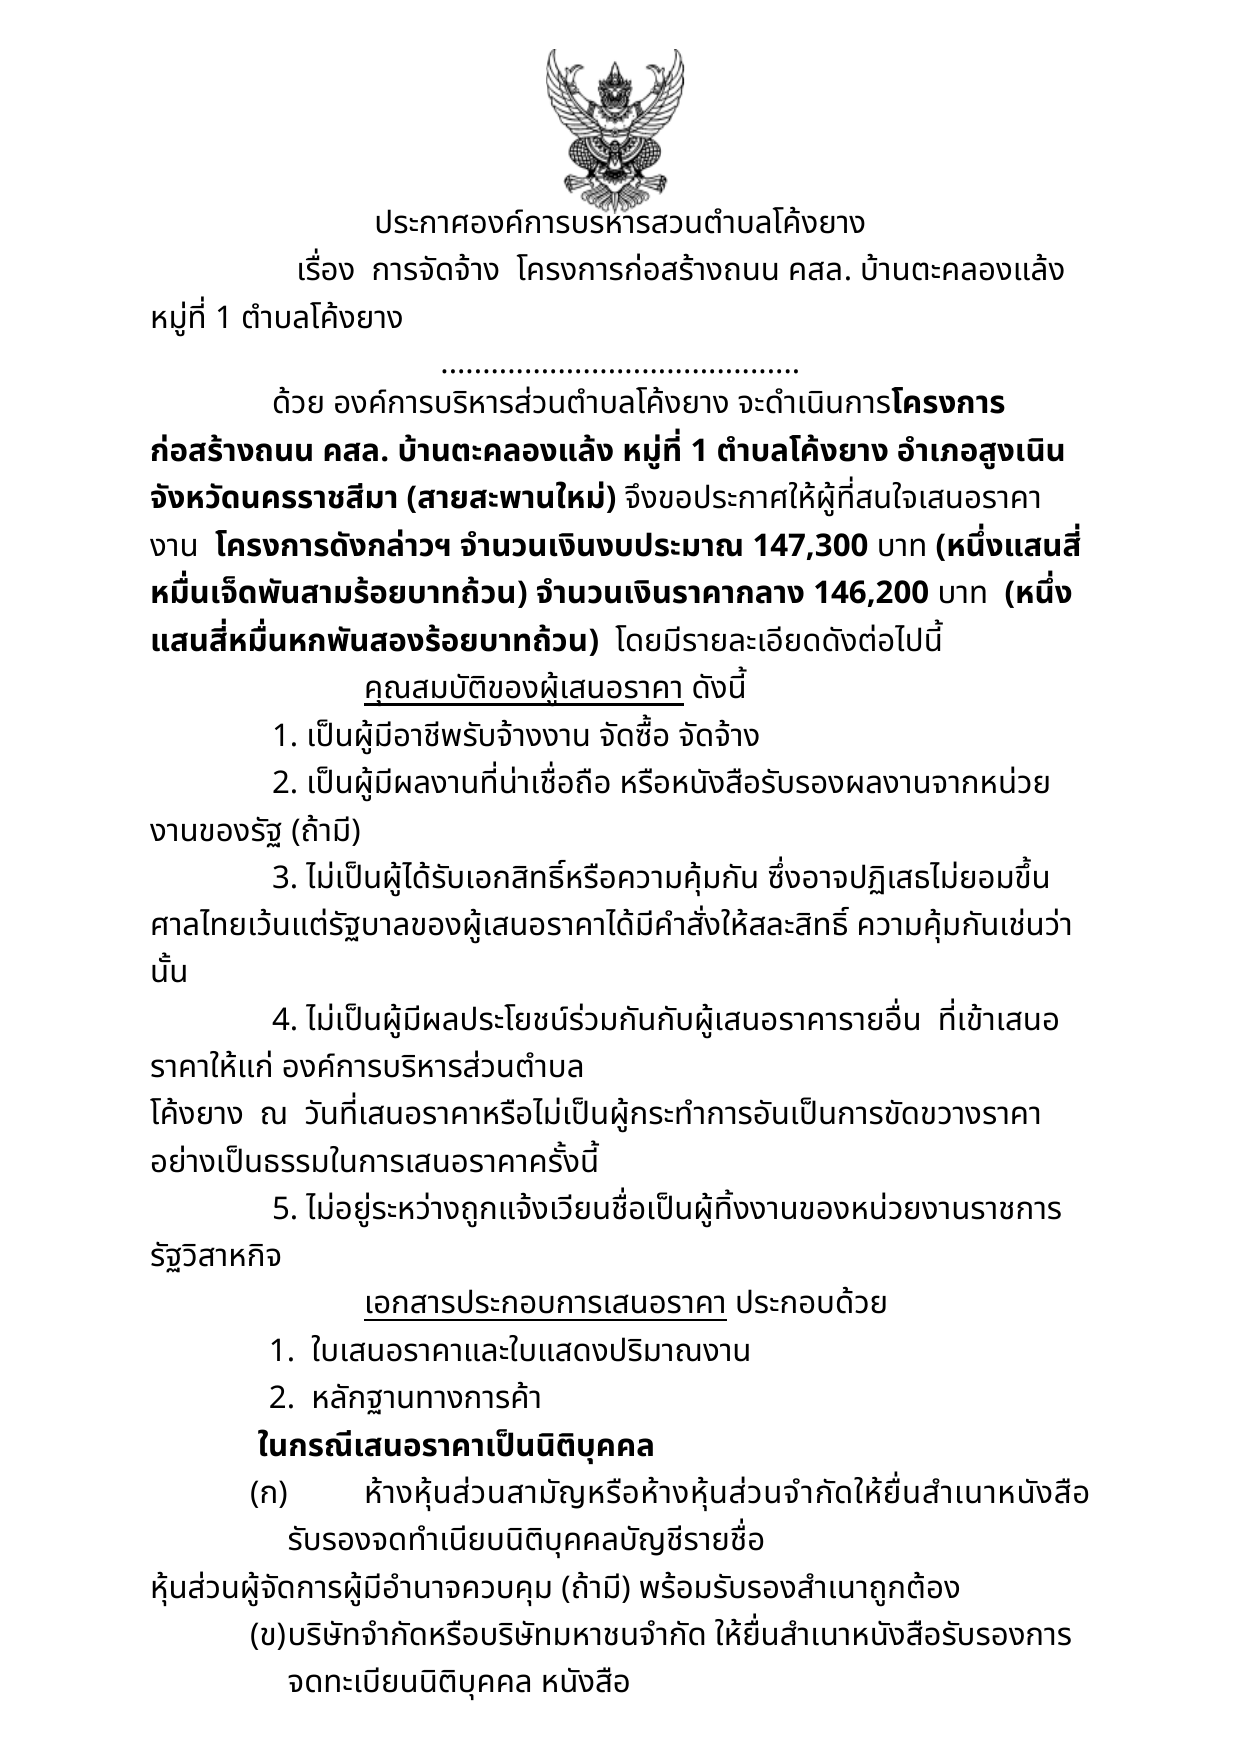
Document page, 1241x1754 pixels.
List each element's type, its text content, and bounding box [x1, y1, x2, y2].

text 2. หลักฐานทางการค้า [187, 1375, 1090, 1423]
text 3. ไม่เป็นผู้ได้รับเอกสิทธิ์หรือความคุ้มกัน ซึ่งอาจปฏิเสธไม่ยอมขึ้นศาลไทยเว้นแต่รัฐบาลของผู้เสนอราคาได้มีคำสั่งให้สละสิทธิ์ ความคุ้มกันเช่นว่านั้น [150, 855, 1090, 997]
text คุณสมบัติของผู้เสนอราคา ดังนี้ [150, 665, 1090, 713]
text ประกาศองค์การบริหารส่วนตำบลโค้งยาง [150, 200, 1090, 247]
text 2. เป็นผู้มีผลงานที่น่าเชื่อถือ หรือหนังสือรับรองผลงานจากหน่วยงานของรัฐ (ถ้ามี) [150, 760, 1090, 855]
text โค้งยาง ณ วันที่เสนอราคาหรือไม่เป็นผู้กระทำการอันเป็นการขัดขวางราคาอย่างเป็นธรรมในการเสนอราคาครั้งนี้ [150, 1092, 1090, 1186]
text 4. ไม่เป็นผู้มีผลประโยชน์ร่วมกันกับผู้เสนอราคารายอื่น ที่เข้าเสนอราคาให้แก่ องค์การบริหารส่วนตำบล [150, 997, 1090, 1092]
text ในกรณีเสนอราคาเป็นนิติบุคคล [150, 1423, 1090, 1470]
text ........................................... [150, 342, 1090, 381]
text 1. ใบเสนอราคาและใบแสดงปริมาณงาน [187, 1328, 1090, 1375]
list ห้างหุ้นส่วนสามัญหรือห้างหุ้นส่วนจำกัดให้ยื่นสำเนาหนังสือรับรองจดทำเนียบนิติบุคคลบัญชีรายชื่อ [250, 1470, 1090, 1565]
list บริษัทจำกัดหรือบริษัทมหาชนจำกัด ให้ยื่นสำเนาหนังสือรับรองการจดทะเบียนนิติบุคคล หนังสือ [250, 1612, 1090, 1707]
text ด้วย องค์การบริหารส่วนตำบลโค้งยาง จะดำเนินการโครงการก่อสร้างถนน คสล. บ้านตะคลองแล้ง หมู่ที่ 1 ตำบลโค้งยาง อำเภอสูงเนิน จังหวัดนครราชสีมา (สายสะพานใหม่) จึงขอประกาศให้ผู้ที่สนใจเสนอราคางาน โครงการดังกล่าวฯ จำนวนเงินงบประมาณ 147,300 บาท (หนึ่งแสนสี่หมื่นเจ็ดพันสามร้อยบาทถ้วน) จำนวนเงินราคากลาง 146,200 บาท (หนึ่งแสนสี่หมื่นหกพันสองร้อยบาทถ้วน) โดยมีรายละเอียดดังต่อไปนี้ [150, 381, 1090, 665]
text 5. ไม่อยู่ระหว่างถูกแจ้งเวียนชื่อเป็นผู้ทิ้งงานของหน่วยงานราชการรัฐวิสาหกิจ [150, 1186, 1090, 1281]
text เรื่อง การจัดจ้าง โครงการก่อสร้างถนน คสล. บ้านตะคลองแล้ง หมู่ที่ 1 ตำบลโค้งยาง [150, 247, 1090, 342]
text หุ้นส่วนผู้จัดการผู้มีอำนาจควบคุม (ถ้ามี) พร้อมรับรองสำเนาถูกต้อง [150, 1565, 1090, 1612]
text เอกสารประกอบการเสนอราคา ประกอบด้วย [150, 1281, 1090, 1328]
text 1. เป็นผู้มีอาชีพรับจ้างงาน จัดซื้อ จัดจ้าง [150, 713, 1090, 760]
